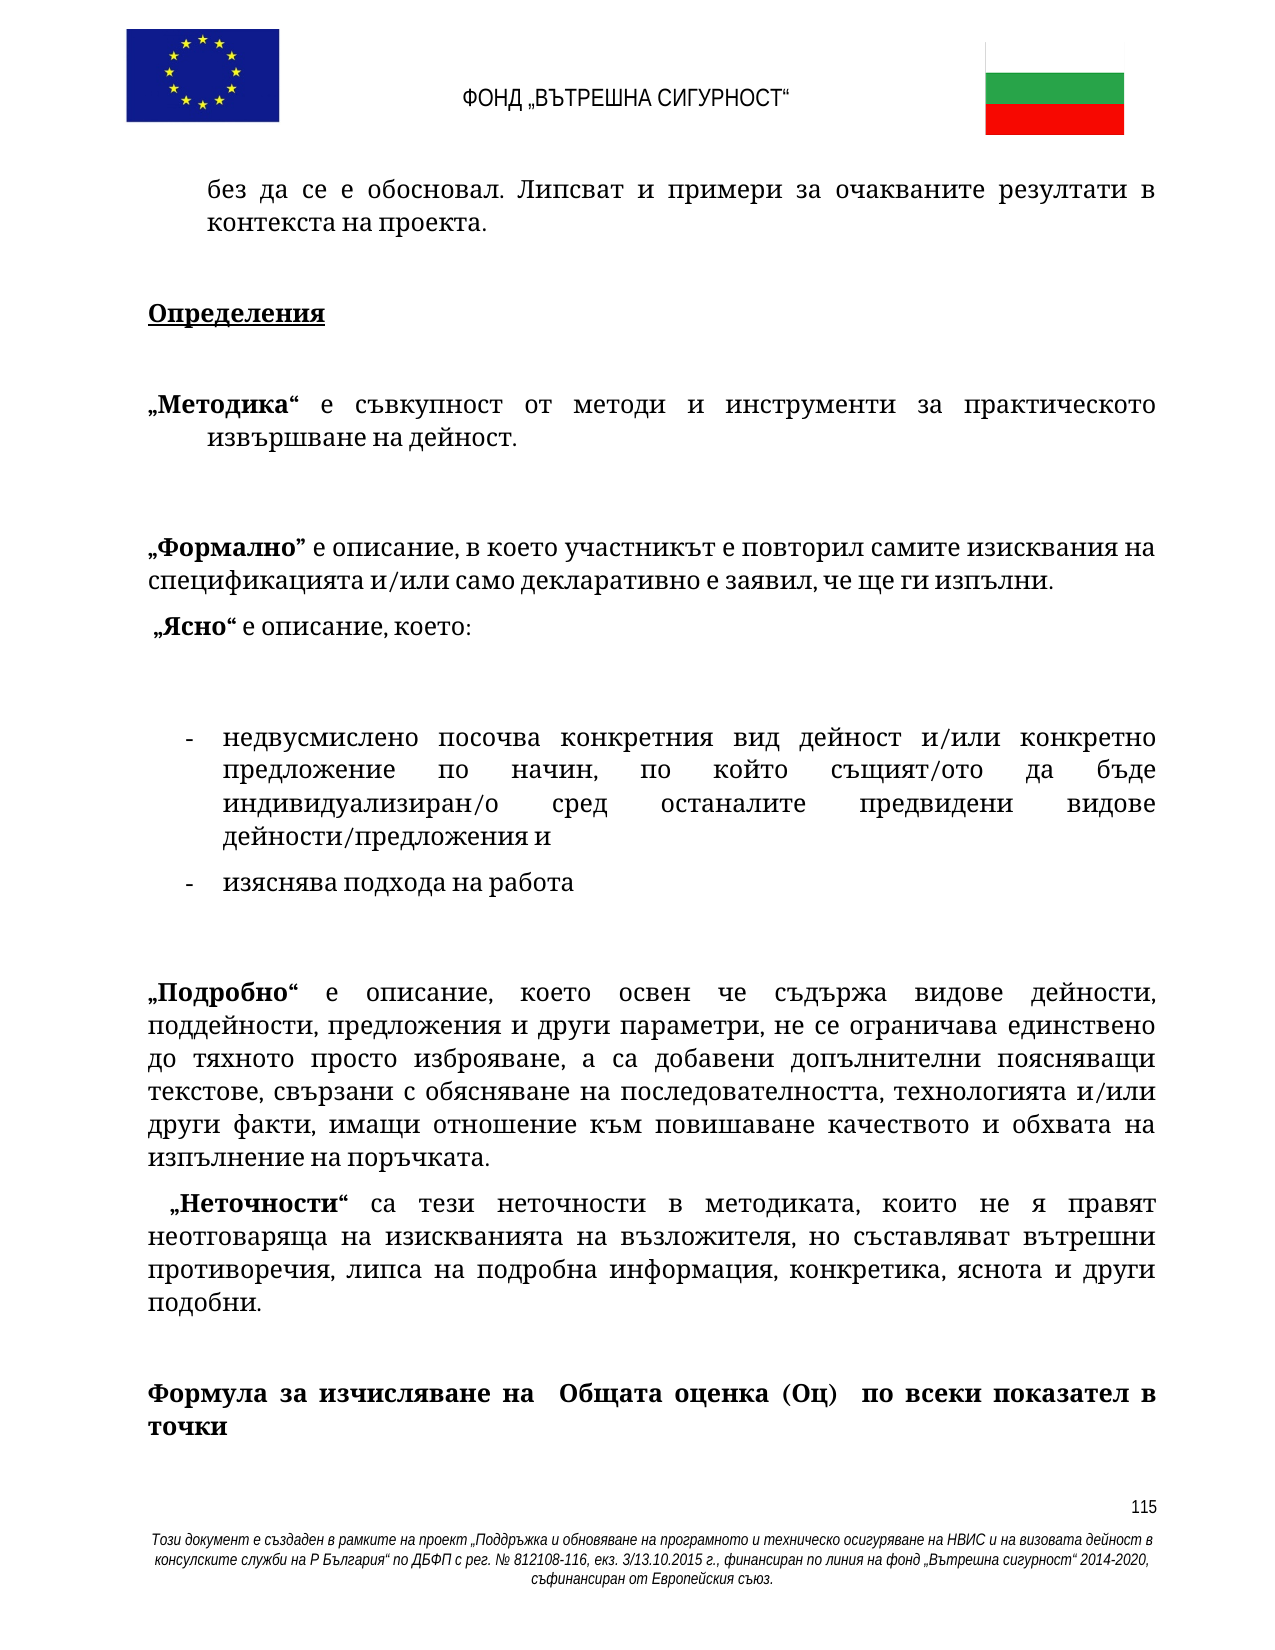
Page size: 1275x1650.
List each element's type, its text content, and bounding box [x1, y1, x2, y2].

text „Подробно“ е описание, което освен че съдържа видове дейности, поддейности, предложения и други параметри, не се ограничава единствено до тяхното просто изброяване, а са добавени допълнителни поясняващи текстове, свързани с обясняване на последователността, технологията и/или други факти, имащи отношение към повишаване качеството и обхвата на изпълнение на поръчката. [83, 914, 1221, 1125]
picture [123, 29, 282, 125]
text „Неточности“ са тези неточности в методиката, които не я правят неотговаряща на изискванията на възложителя, но съставляват вътрешни противоречия, липса на подробна информация, конкретика, яснота и други подобни. [83, 1125, 1221, 1317]
text Формула за изчисляване на Общата оценка (Оц) по всеки показател в точки [148, 1380, 1157, 1442]
list недвусмислено посочва конкретния вид дейност и/или конкретно предложение по начин, по който същият/ото да бъде индивидуализиран/о сред останалите предвидени видове дейности/предложения и [185, 723, 1157, 851]
picture [985, 42, 1125, 135]
text „Ясно“ е описание, което: [83, 548, 1221, 706]
text Определения [148, 300, 1157, 328]
text „Методика“ е съвкупност от методи и инструменти за практическото извършване на дейност. [148, 391, 1157, 453]
text „Формално” е описание, в което участникът е повторил самите изисквания на спецификацията и/или само декларативно е заявил, че ще ги изпълни. [83, 469, 1221, 548]
list изяснява подхода на работа [185, 868, 1157, 898]
